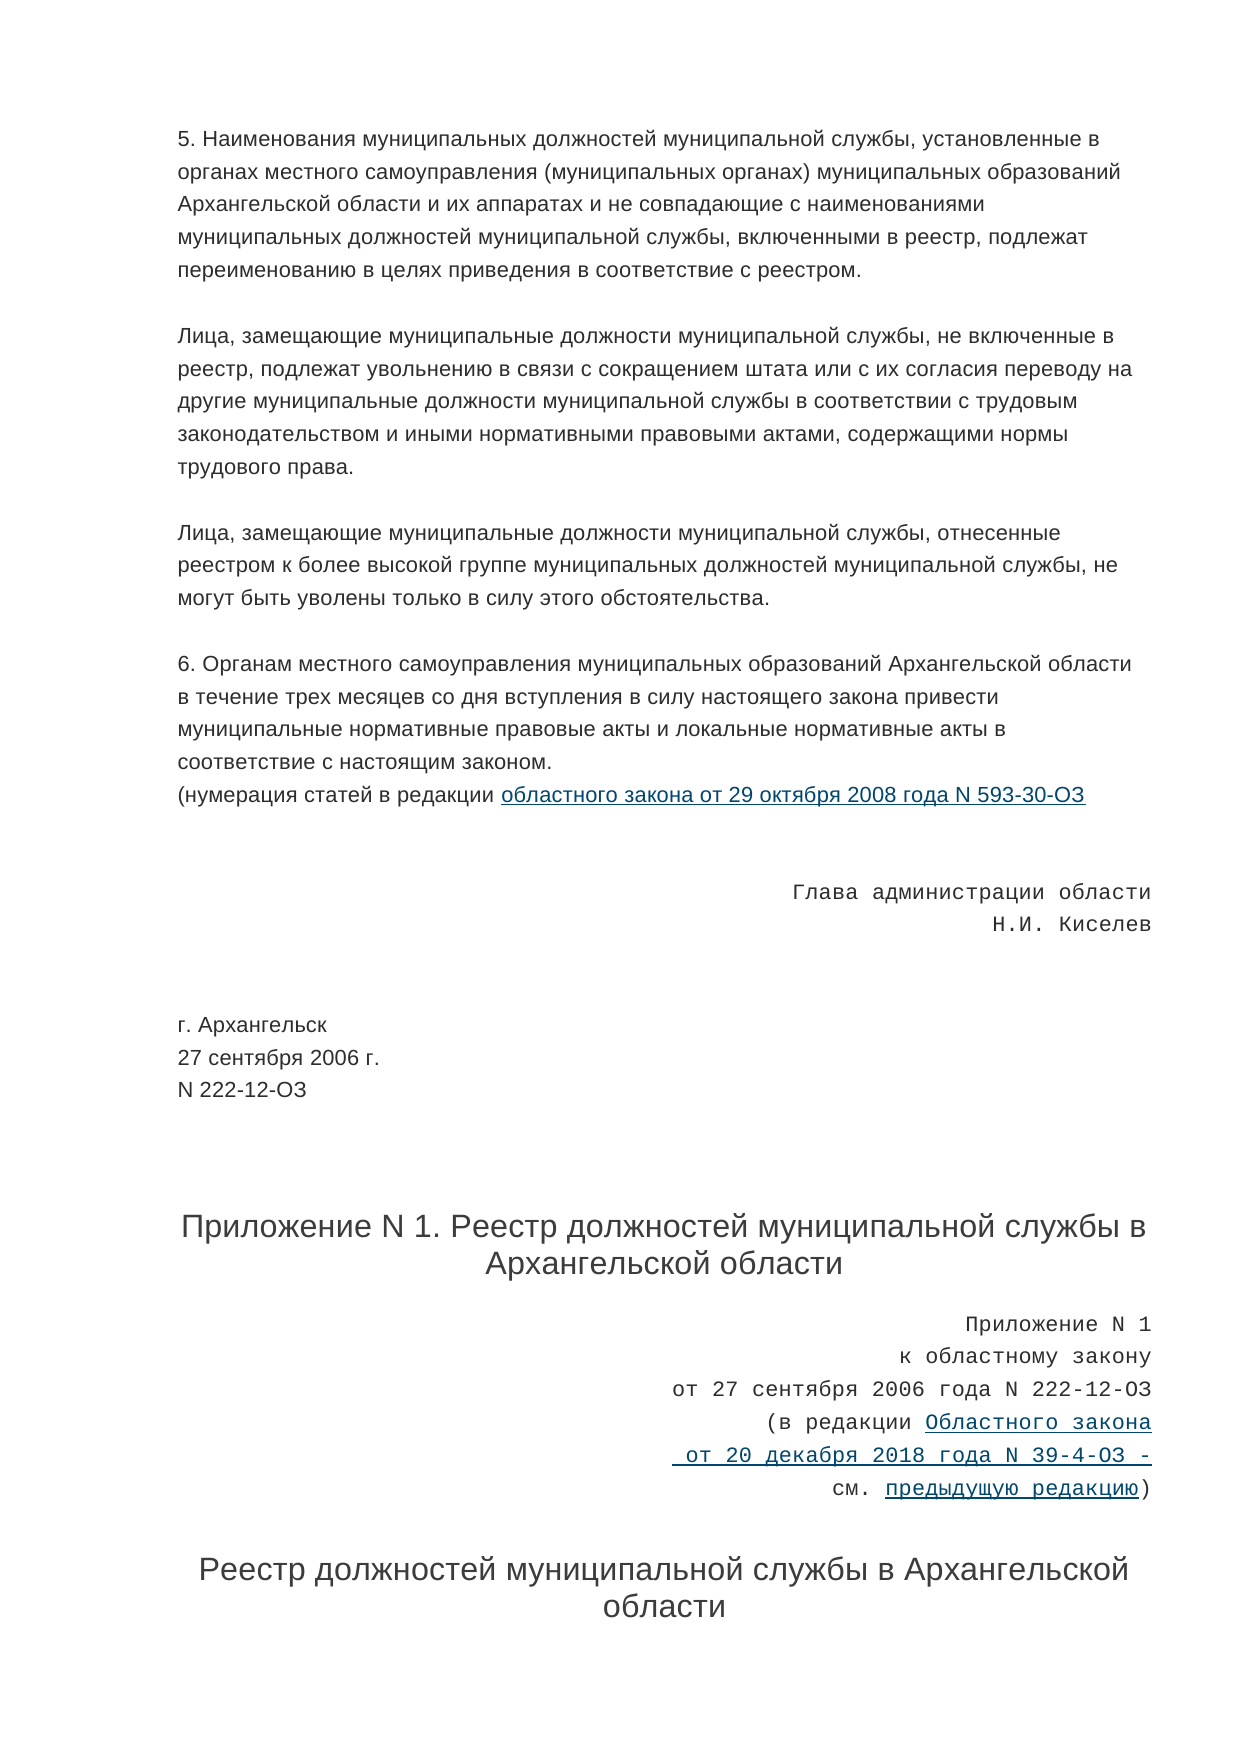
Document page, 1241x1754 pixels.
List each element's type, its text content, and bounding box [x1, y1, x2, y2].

text см. предыдущую редакцию) [177, 1469, 1152, 1534]
text Реестр должностей муниципальной службы в Архангельской области [177, 1550, 1152, 1624]
text Глава администрации области Н.И. Киселев [177, 873, 1152, 938]
text Приложение N 1. Реестр должностей муниципальной службы в Архангельской области [177, 1207, 1152, 1281]
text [177, 118, 1152, 512]
text Приложение N 1 к областному закону от 27 сентября 2006 года N 222-12-ОЗ (в редакции Областного закона от 20 декабря 2018 года N 39-4-ОЗ - [177, 1305, 1152, 1469]
text г. Архангельск 27 сентября 2006 г. N 222-12-ОЗ [177, 938, 1152, 1168]
text Лица, замещающие муниципальные должности муниципальной службы, отнесенные реестром к более высокой группе муниципальных должностей муниципальной службы, не могут быть уволены только в силу этого обстоятельства. 6. Органам местного самоуправления муниципальных образований Архангельской области в течение трех месяцев со дня вступления в силу настоящего закона привести муниципальные нормативные правовые акты и локальные нормативные акты в соответствие с настоящим законом. (нумерация статей в редакции областного закона от 29 октября 2008 года N 593-30-ОЗ [177, 512, 1152, 873]
